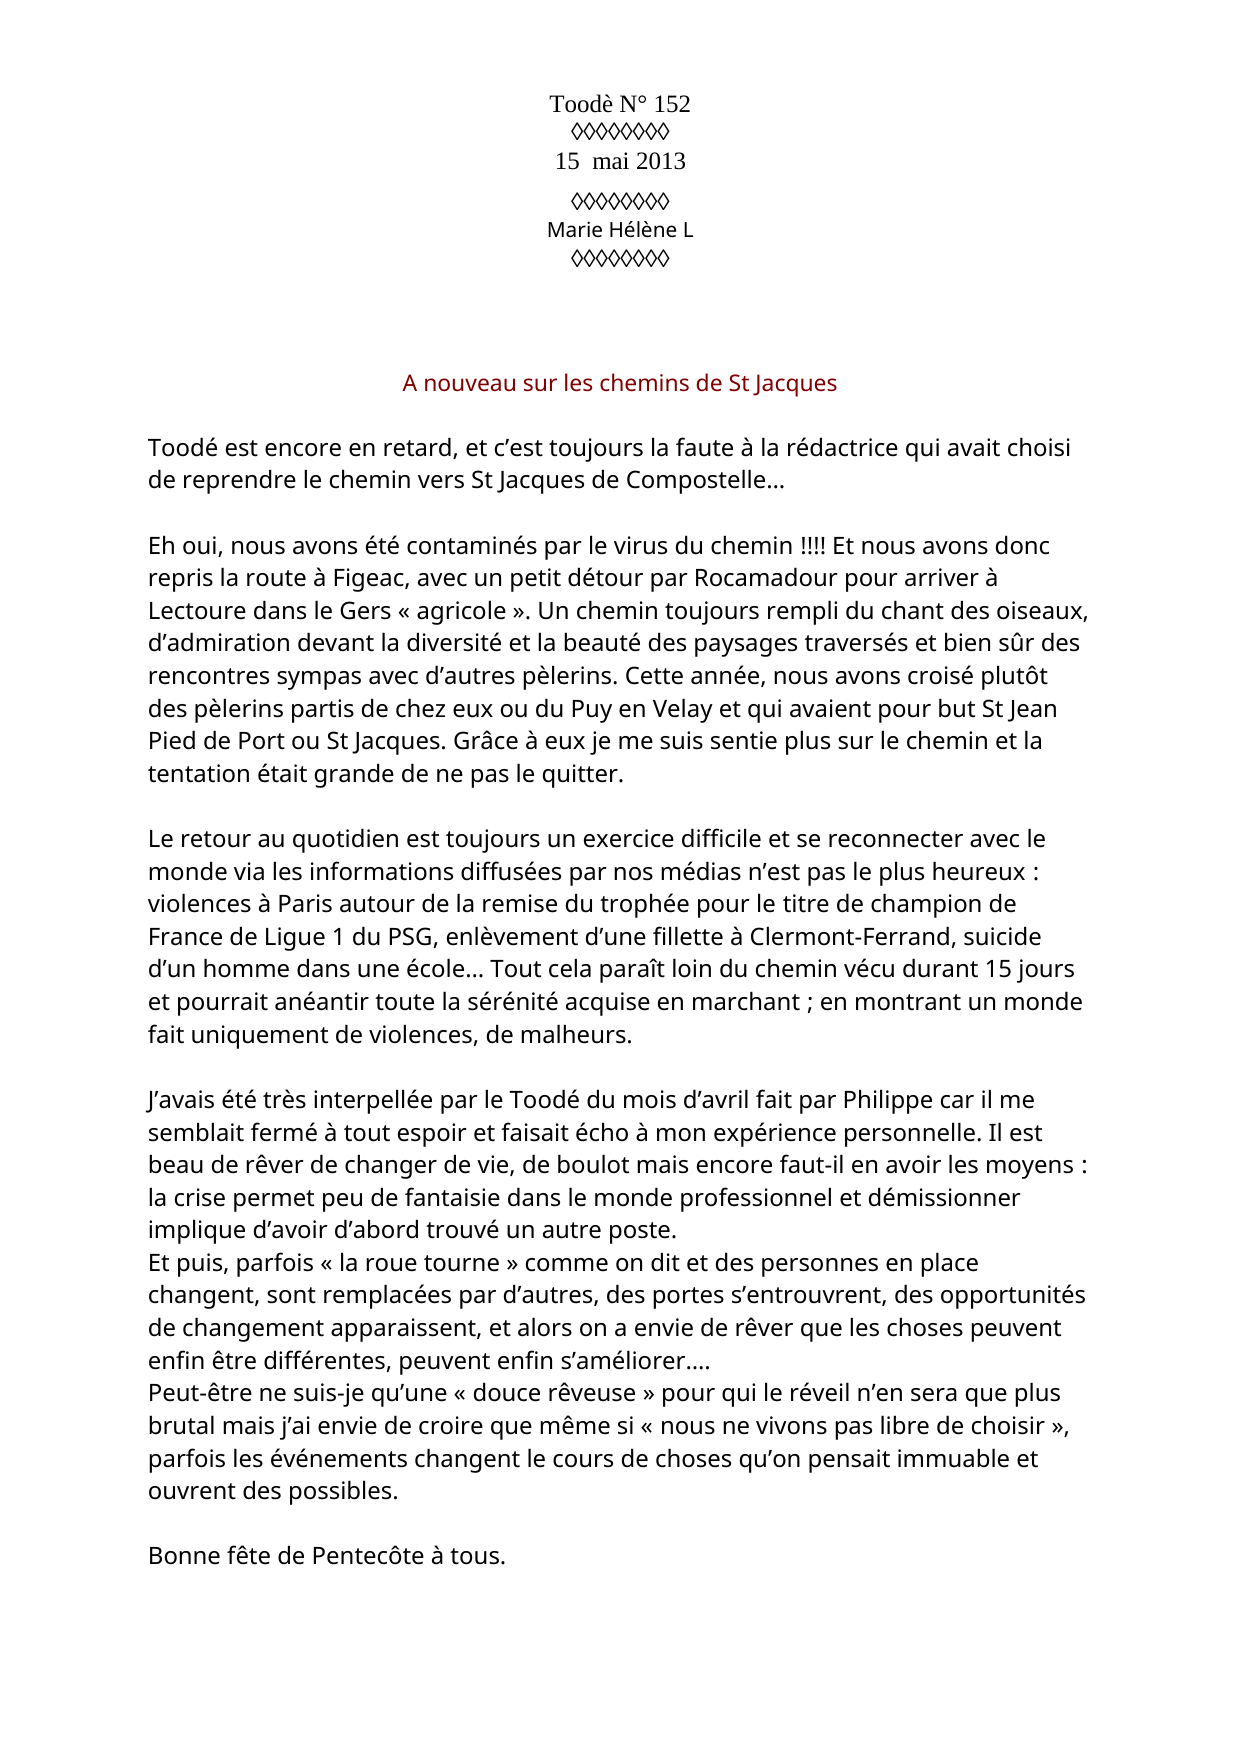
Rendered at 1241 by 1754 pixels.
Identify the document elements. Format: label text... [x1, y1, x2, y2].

text 15 mai 2013 [148, 146, 1093, 175]
text A nouveau sur les chemins de St Jacques [148, 367, 1093, 398]
text Le retour au quotidien est toujours un exercice difficile et se reconnecter avec le monde via les informations diffusées par nos médias n’est pas le plus heureux : violences à Paris autour de la remise du trophée pour le titre de champion de France de Ligue 1 du PSG, enlèvement d’une fillette à Clermont-Ferrand, suicide d’un homme dans une école… Tout cela paraît loin du chemin vécu durant 15 jours et pourrait anéantir toute la sérénité acquise en marchant ; en montrant un monde fait uniquement de violences, de malheurs. [148, 822, 1093, 1050]
text ◊◊◊◊◊◊◊◊ [148, 244, 1093, 273]
text Bonne fête de Pentecôte à tous. [148, 1539, 1093, 1572]
text Eh oui, nous avons été contaminés par le virus du chemin !!!! Et nous avons donc repris la route à Figeac, avec un petit détour par Rocamadour pour arriver à Lectoure dans le Gers « agricole ». Un chemin toujours rempli du chant des oiseaux, d’admiration devant la diversité et la beauté des paysages traversés et bien sûr des rencontres sympas avec d’autres pèlerins. Cette année, nous avons croisé plutôt des pèlerins partis de chez eux ou du Puy en Velay et qui avaient pour but St Jean Pied de Port ou St Jacques. Grâce à eux je me suis sentie plus sur le chemin et la tentation était grande de ne pas le quitter. [148, 528, 1093, 789]
text Marie Hélène L [148, 216, 1093, 244]
text ◊◊◊◊◊◊◊◊ [148, 187, 1093, 216]
text Peut-être ne suis-je qu’une « douce rêveuse » pour qui le réveil n’en sera que plus brutal mais j’ai envie de croire que même si « nous ne vivons pas libre de choisir », parfois les événements changent le cours de choses qu’on pensait immuable et ouvrent des possibles. [148, 1376, 1093, 1507]
text J’avais été très interpellée par le Toodé du mois d’avril fait par Philippe car il me semblait fermé à tout espoir et faisait écho à mon expérience personnelle. Il est beau de rêver de changer de vie, de boulot mais encore faut-il en avoir les moyens : la crise permet peu de fantaisie dans le monde professionnel et démissionner implique d’avoir d’abord trouvé un autre poste. [148, 1083, 1093, 1246]
text Toodé est encore en retard, et c’est toujours la faute à la rédactrice qui avait choisi de reprendre le chemin vers St Jacques de Compostelle… [148, 431, 1093, 496]
text Et puis, parfois « la roue tourne » comme on dit et des personnes en place changent, sont remplacées par d’autres, des portes s’entrouvrent, des opportunités de changement apparaissent, et alors on a envie de rêver que les choses peuvent enfin être différentes, peuvent enfin s’améliorer…. [148, 1246, 1093, 1376]
text Toodè N° 152 ◊◊◊◊◊◊◊◊ [148, 89, 1093, 146]
